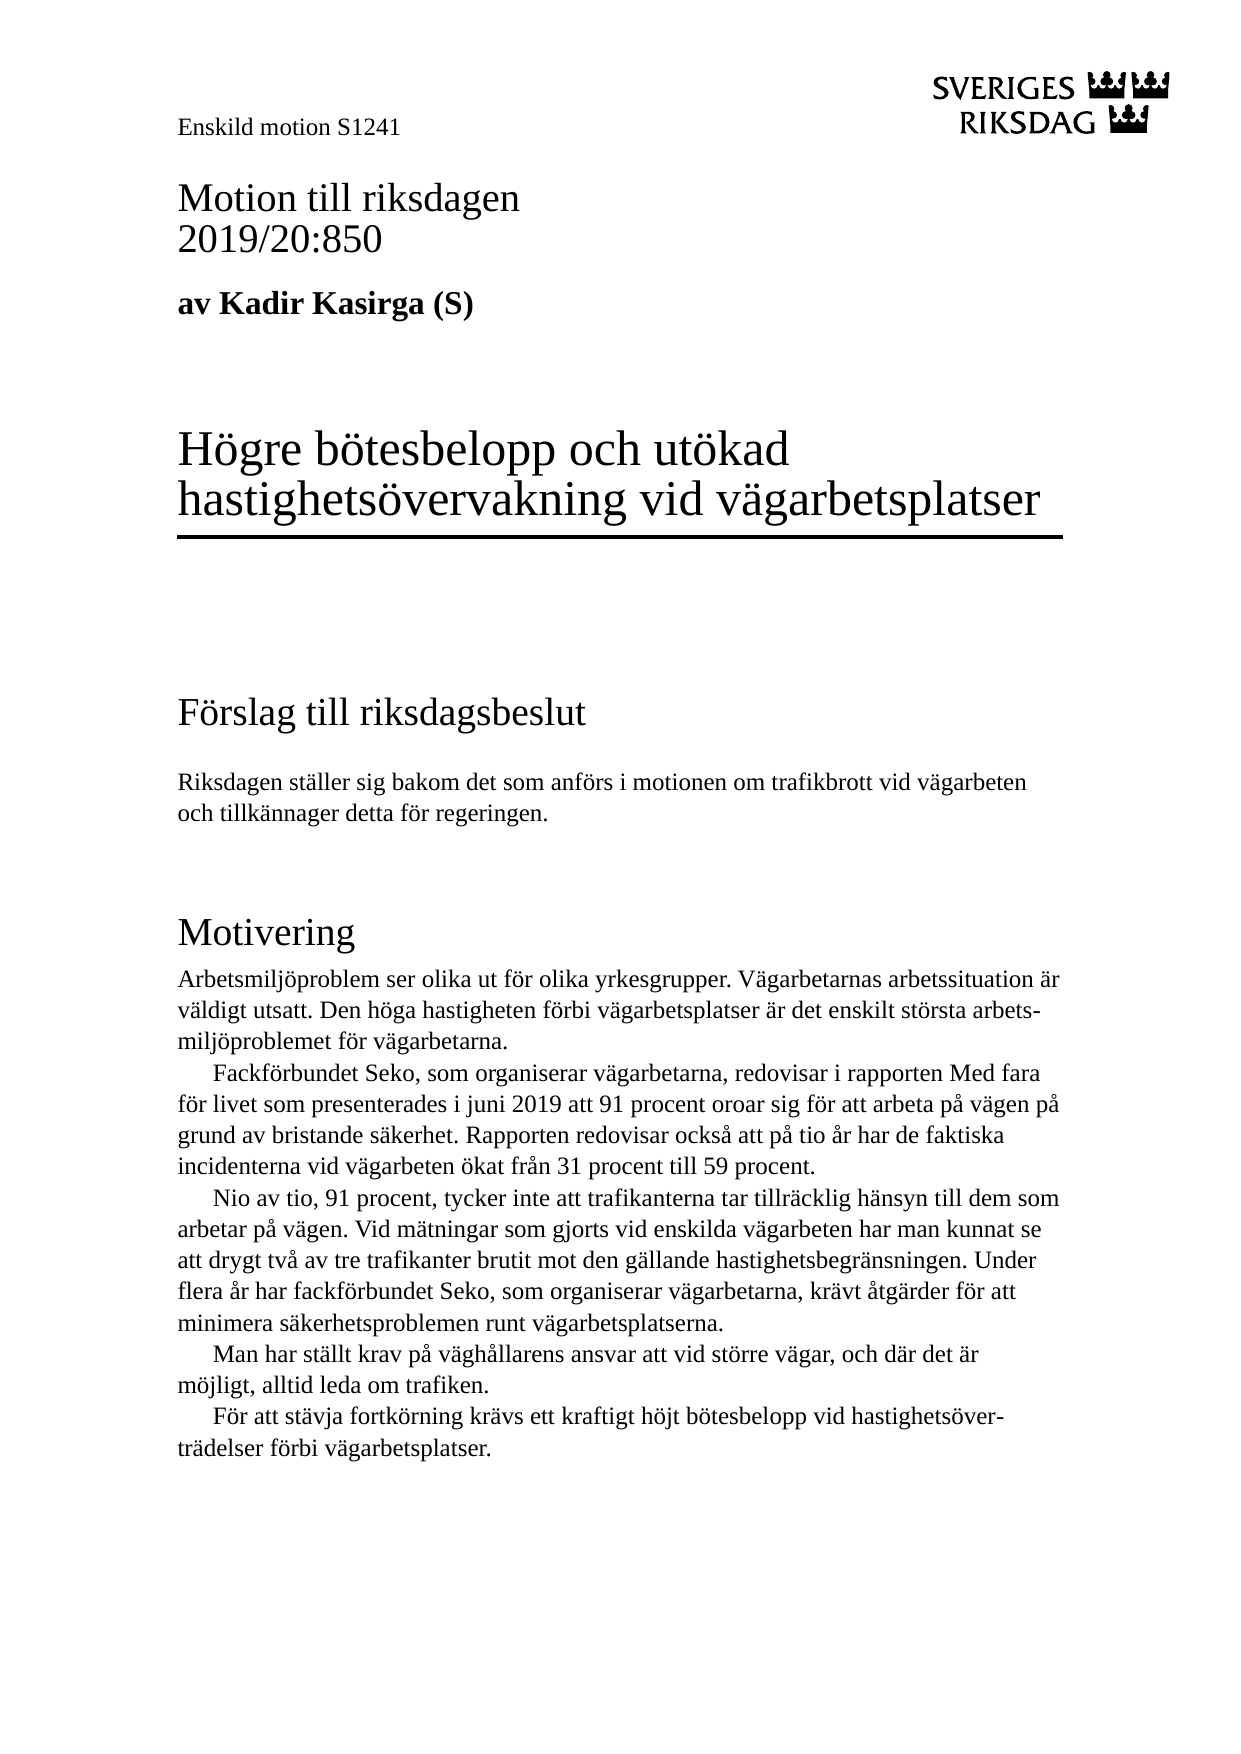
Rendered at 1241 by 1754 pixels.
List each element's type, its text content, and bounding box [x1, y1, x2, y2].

text Man har ställt krav på väghållarens ansvar att vid större vägar, och där det är möjligt, alltid leda om trafiken. [177, 1336, 1063, 1399]
text Arbetsmiljöproblem ser olika ut för olika yrkesgrupper. Vägarbetarnas arbetssituation är väldigt utsatt. Den höga hastigheten förbi vägarbetsplatser är det enskilt största arbetsmiljöproblemet för vägarbetarna. [177, 961, 1063, 1055]
text För att stävja fortkörning krävs ett kraftigt höjt bötesbelopp vid hastighetsöverträdelser förbi vägarbetsplatser. [177, 1399, 1063, 1461]
text Nio av tio, 91 procent, tycker inte att trafikanterna tar tillräcklig hänsyn till dem som arbetar på vägen. Vid mätningar som gjorts vid enskilda vägarbeten har man kunnat se att drygt två av tre trafikanter brutit mot den gällande hastighetsbegränsningen. Under flera år har fackförbundet Seko, som organiserar vägarbetarna, krävt åtgärder för att minimera säkerhetsproblemen runt vägarbetsplatserna. [177, 1180, 1063, 1336]
text Fackförbundet Seko, som organiserar vägarbetarna, redovisar i rapporten Med fara för livet som presenterades i juni 2019 att 91 procent oroar sig för att arbeta på vägen på grund av bristande säkerhet. Rapporten redovisar också att på tio år har de faktiska incidenterna vid vägarbeten ökat från 31 procent till 59 procent. [177, 1055, 1063, 1180]
